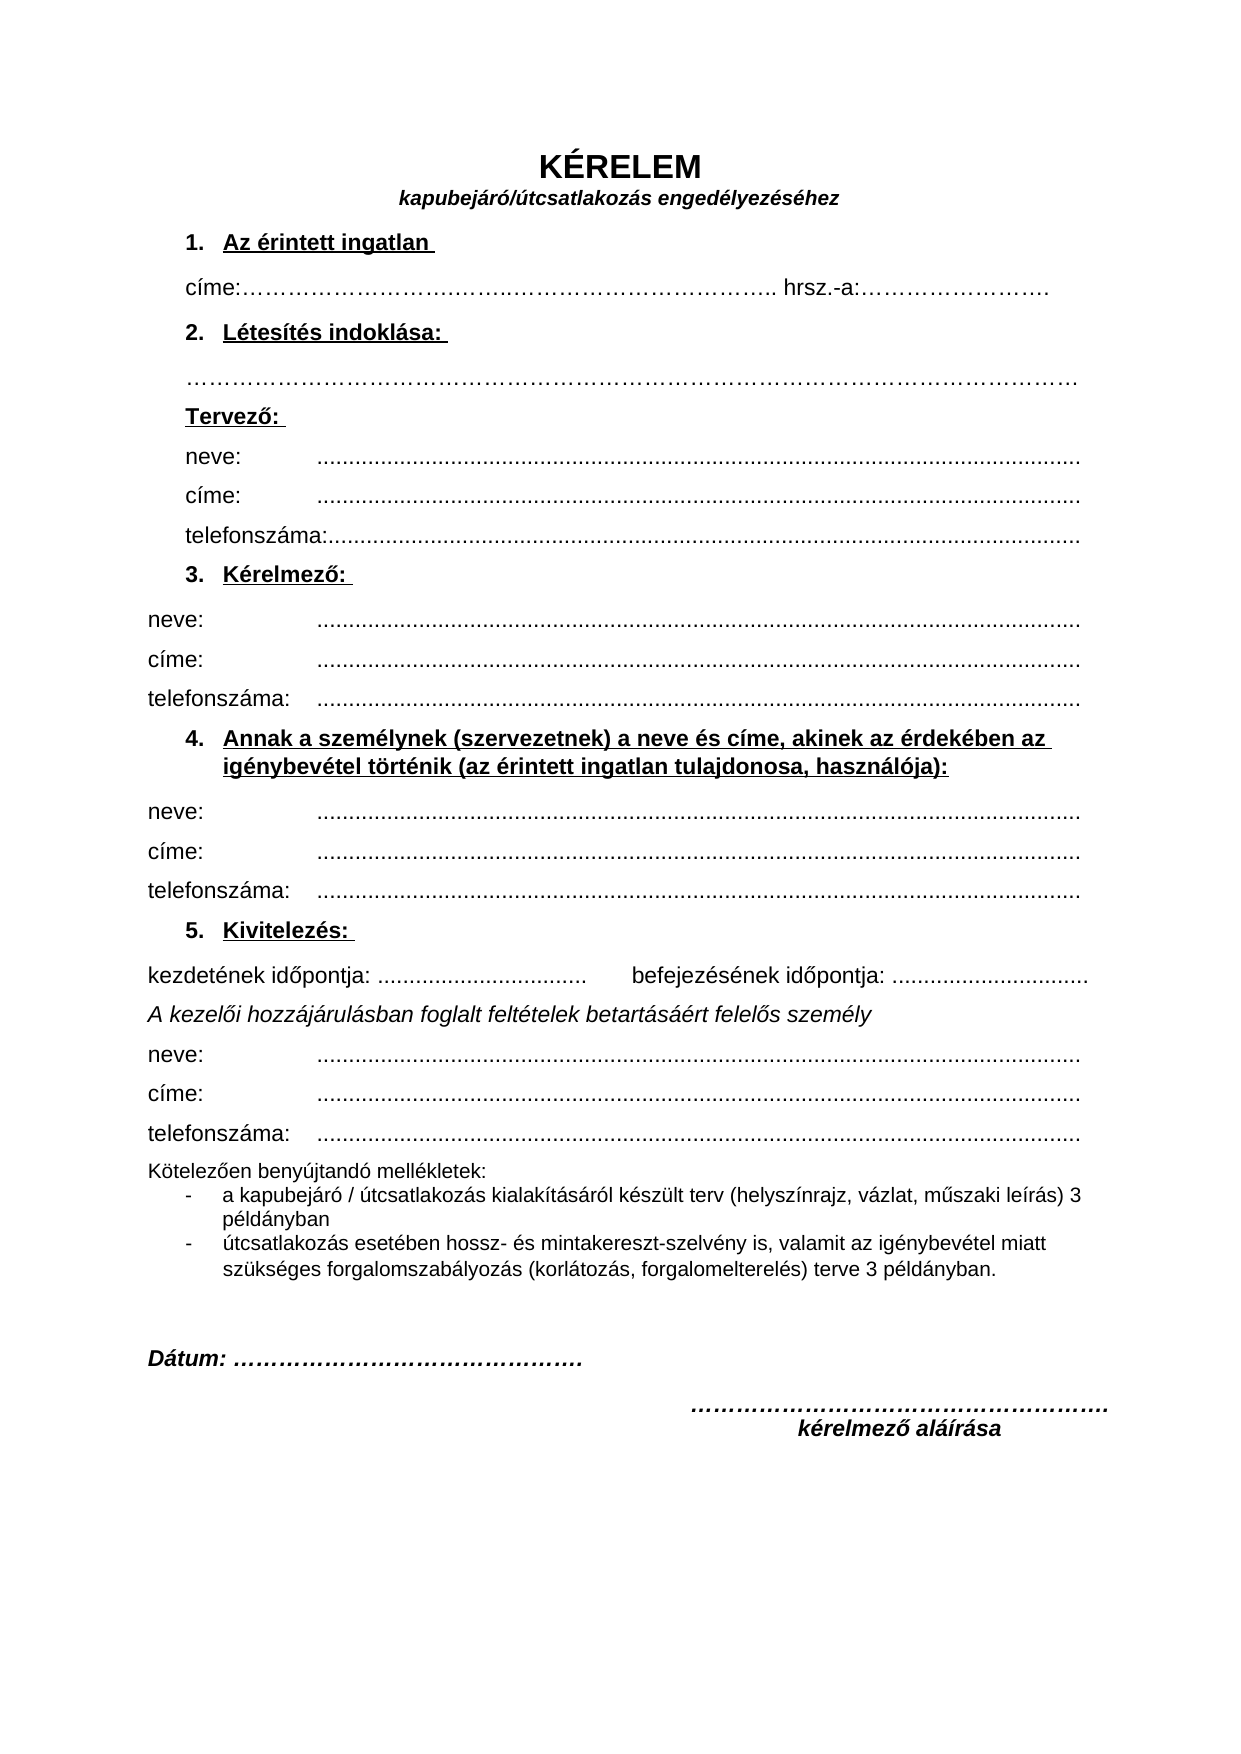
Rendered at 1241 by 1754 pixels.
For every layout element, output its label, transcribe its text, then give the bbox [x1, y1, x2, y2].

list útcsatlakozás esetében hossz- és mintakereszt-szelvény is, valamit az igénybevétel miatt szükséges forgalomszabályozás (korlátozás, forgalomelterelés) terve 3 példányban. [185, 1231, 1093, 1281]
text telefonszáma: [148, 1120, 1093, 1146]
text címe: [148, 1080, 1093, 1107]
list Kérelmező: [185, 561, 1093, 588]
text neve: [185, 443, 1093, 469]
text neve: [148, 606, 1093, 633]
text Kötelezően benyújtandó mellékletek: [148, 1159, 1093, 1183]
text neve: [148, 1041, 1093, 1067]
text telefonszáma: [185, 522, 1093, 548]
text telefonszáma: [148, 877, 1093, 904]
text kezdetének időpontja: ................................. befejezésének időpontja: ............................... [148, 962, 1093, 988]
text KÉRELEM [148, 148, 1093, 186]
list Annak a személynek (szervezetnek) a neve és címe, akinek az érdekében az igénybevétel történik (az érintett ingatlan tulajdonosa, használója): [185, 725, 1093, 779]
text címe: [148, 646, 1093, 672]
text címe:……………………….……..…………………………….. hrsz.-a:……………………. [185, 274, 1093, 300]
text telefonszáma: [148, 685, 1093, 712]
text ………………………………………………. [185, 1390, 1093, 1418]
text ………………………………………………………………………………………………………Tervező: [185, 364, 1093, 430]
list a kapubejáró / útcsatlakozás kialakításáról készült terv (helyszínrajz, vázlat, műszaki leírás) 3 példányban [185, 1183, 1093, 1231]
text Dátum: ………………………………………. [148, 1344, 1093, 1371]
list Kivitelezés: [185, 917, 1093, 943]
list Az érintett ingatlan [185, 228, 1093, 255]
list Létesítés indoklása: [185, 319, 1093, 345]
text A kezelői hozzájárulásban foglalt feltételek betartásáért felelős személy [148, 1001, 1093, 1028]
text neve: [148, 798, 1093, 825]
text címe: [148, 838, 1093, 864]
text kérelmező aláírása [185, 1418, 1093, 1441]
text kapubejáró/útcsatlakozás engedélyezéséhez [148, 186, 1093, 210]
text címe: [185, 482, 1093, 509]
